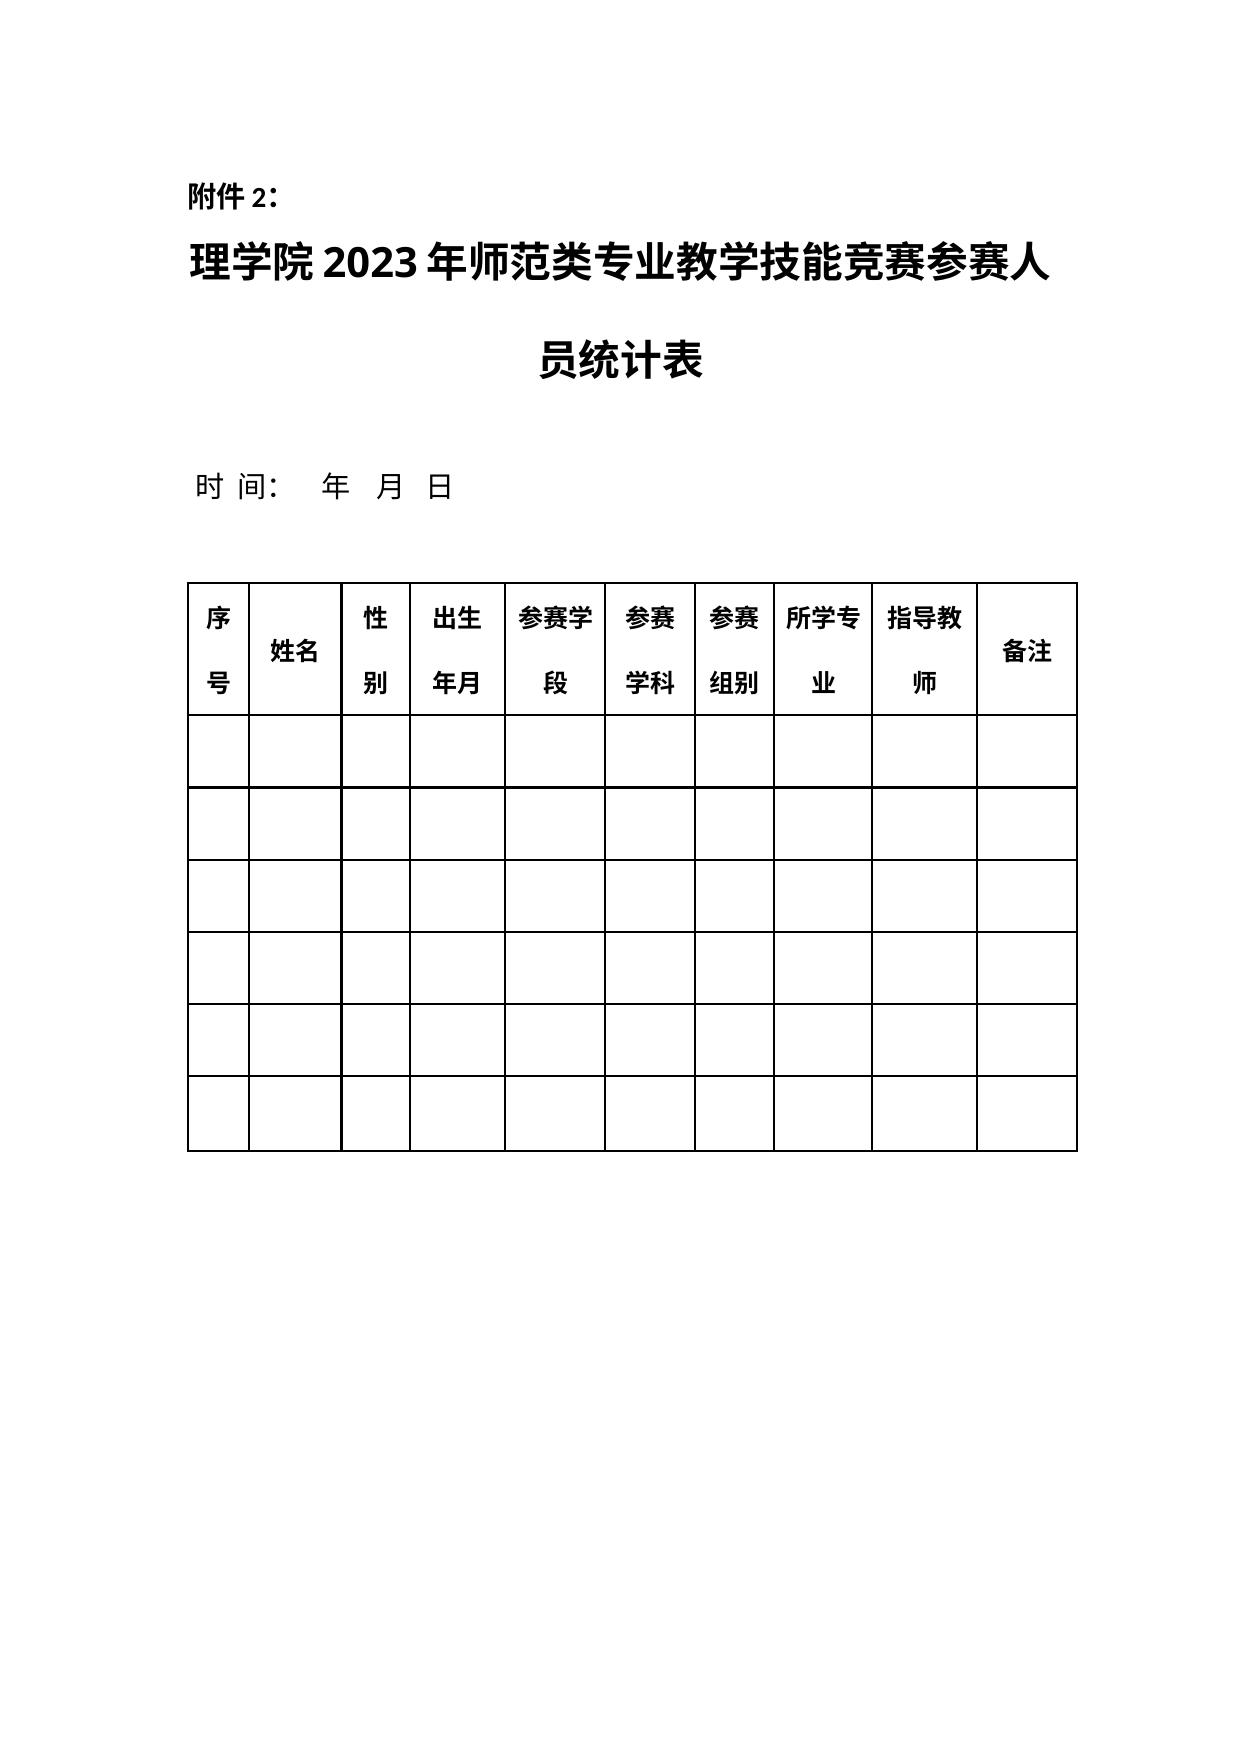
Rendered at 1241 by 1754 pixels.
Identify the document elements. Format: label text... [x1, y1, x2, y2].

table_cell [606, 716, 694, 786]
table_cell [873, 789, 976, 858]
table_cell [775, 933, 871, 1003]
table_cell [343, 933, 409, 1003]
table_cell [250, 716, 340, 786]
table_cell [696, 1005, 773, 1075]
table_cell [411, 1077, 504, 1149]
table_header 参赛学科 [606, 584, 694, 714]
table_header 指导教师 [873, 584, 976, 714]
table_cell [775, 716, 871, 786]
table_cell [606, 933, 694, 1003]
table_cell [696, 933, 773, 1003]
table_cell [873, 861, 976, 931]
table_cell [506, 933, 604, 1003]
table_cell [506, 789, 604, 858]
table_header 序号 [189, 584, 248, 714]
text 时 间： 年 月 日 [187, 452, 1053, 517]
table_header 出生年月 [411, 584, 504, 714]
table_cell [775, 789, 871, 858]
table_cell [696, 716, 773, 786]
table_cell [978, 789, 1076, 858]
table_cell [696, 789, 773, 858]
table_cell [250, 789, 340, 858]
table_header 参赛学段 [506, 584, 604, 714]
table_cell [775, 1005, 871, 1075]
table_cell [343, 789, 409, 858]
table_cell [343, 1077, 409, 1149]
text 附件2： [187, 162, 1053, 227]
table_cell [506, 1077, 604, 1149]
table_cell [978, 1077, 1076, 1149]
table_cell [606, 789, 694, 858]
table_cell [775, 861, 871, 931]
table_cell [873, 1005, 976, 1075]
table_cell [606, 1005, 694, 1075]
table_cell [189, 1005, 248, 1075]
table_header 姓名 [250, 584, 340, 714]
table_cell [189, 861, 248, 931]
table_header 所学专业 [775, 584, 871, 714]
table_cell [411, 933, 504, 1003]
table_cell [189, 716, 248, 786]
table_cell [250, 933, 340, 1003]
table_cell [411, 861, 504, 931]
table_header 备注 [978, 584, 1076, 714]
table_cell [775, 1077, 871, 1149]
table_cell [873, 933, 976, 1003]
table_cell [250, 1077, 340, 1149]
table_cell [506, 861, 604, 931]
table_cell [343, 1005, 409, 1075]
table_cell [343, 861, 409, 931]
table_cell [606, 861, 694, 931]
table_cell [696, 1077, 773, 1149]
table_cell [250, 861, 340, 931]
table_cell [250, 1005, 340, 1075]
text 理学院2023年师范类专业教学技能竞赛参赛人员统计表 [187, 227, 1053, 389]
table_cell [696, 861, 773, 931]
table_header 性别 [343, 584, 409, 714]
table_cell [873, 1077, 976, 1149]
table_header 参赛组别 [696, 584, 773, 714]
table_cell [411, 789, 504, 858]
table_cell [606, 1077, 694, 1149]
table_cell [873, 716, 976, 786]
table_cell [343, 716, 409, 786]
table_cell [978, 861, 1076, 931]
table_cell [978, 933, 1076, 1003]
table_cell [978, 1005, 1076, 1075]
table_cell [189, 1077, 248, 1149]
table_cell [189, 789, 248, 858]
table_cell [506, 716, 604, 786]
table_cell [189, 933, 248, 1003]
table_cell [411, 1005, 504, 1075]
table_cell [411, 716, 504, 786]
table_cell [978, 716, 1076, 786]
table_cell [506, 1005, 604, 1075]
